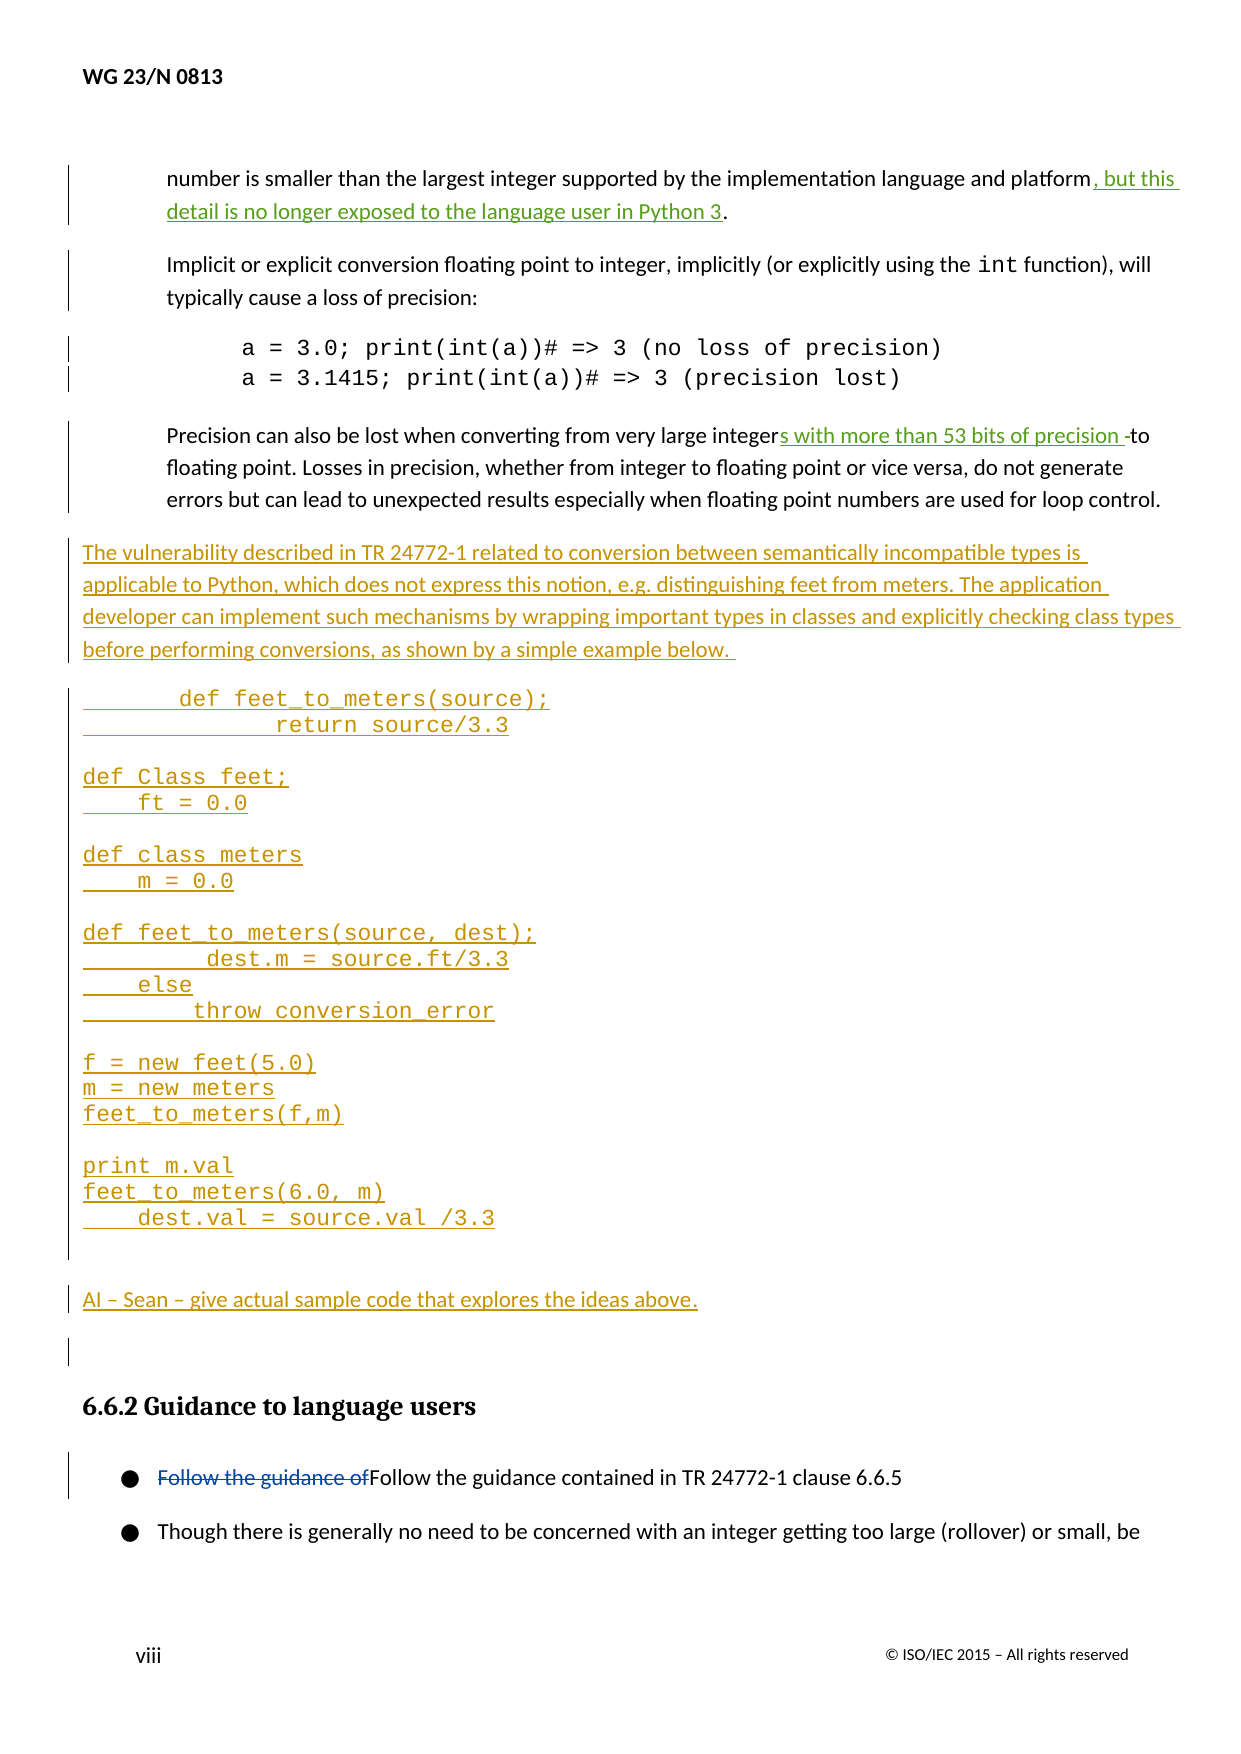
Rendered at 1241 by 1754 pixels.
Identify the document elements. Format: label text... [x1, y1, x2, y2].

text Implicit or explicit conversion floating point to integer, implicitly (or explicitly using the int function), will typically cause a loss of precision: [166, 250, 1182, 311]
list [120, 1506, 1182, 1552]
text a = 3.0; print(int(a))# => 3 (no loss of precision) [166, 336, 1182, 362]
list Follow the guidance contained in TR 24772-1 clause 6.6.5 [120, 1452, 1182, 1498]
text a = 3.1415; print(int(a))# => 3 (precision lost) [166, 366, 1182, 392]
text Precision can also be lost when converting from very large integerto floating point. Losses in precision, whether from integer to floating point or vice versa, do not generate errors but can lead to unexpected results especially when floating point numbers are used for loop control. [166, 421, 1182, 513]
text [166, 164, 1182, 225]
subtitle 6.6.2 Guidance to language users [82, 1391, 1182, 1423]
